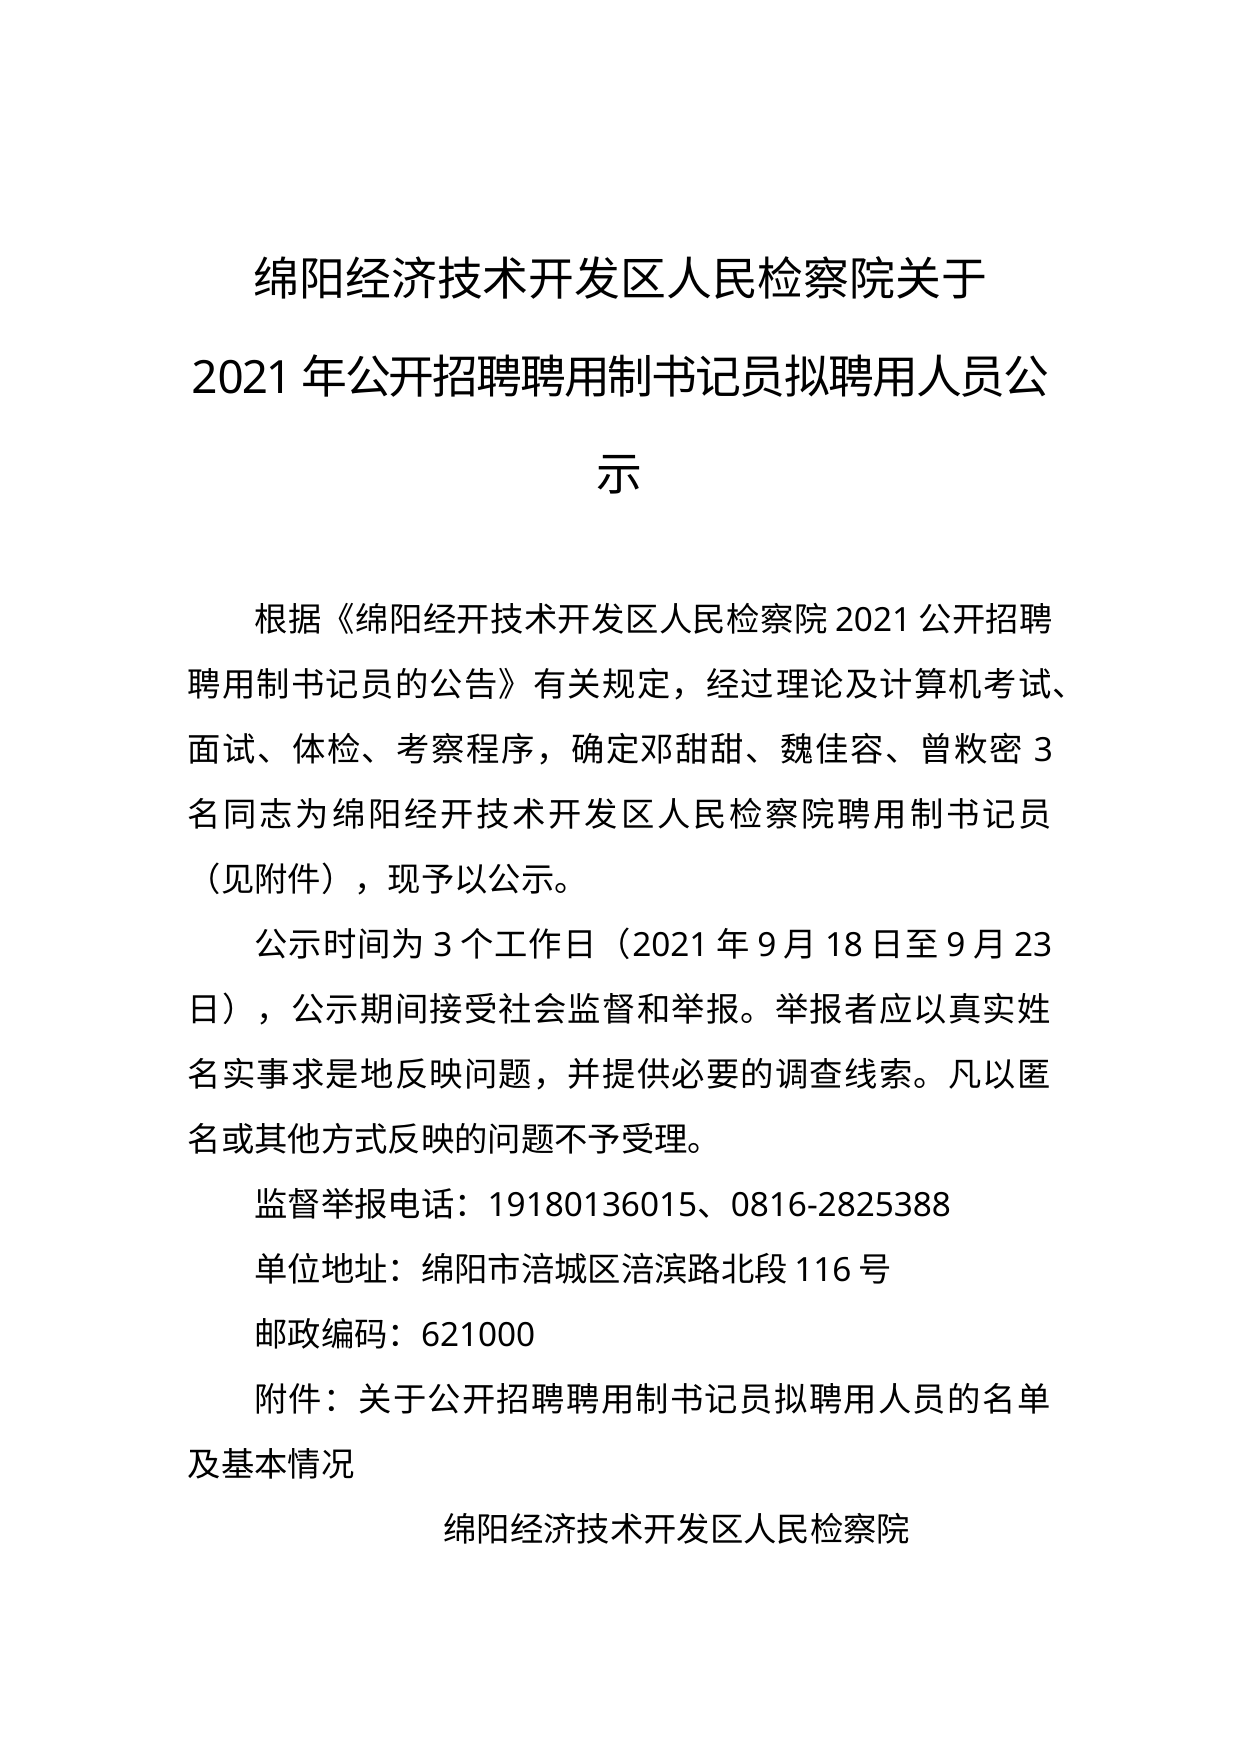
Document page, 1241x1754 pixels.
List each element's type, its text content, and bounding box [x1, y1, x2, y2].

text 根据《绵阳经开技术开发区人民检察院2021公开招聘聘用制书记员的公告》有关规定，经过理论及计算机考试、面试、体检、考察程序，确定邓甜甜、魏佳容、曾敉密3名同志为绵阳经开技术开发区人民检察院聘用制书记员（见附件），现予以公示。 [187, 584, 1053, 909]
text 2021年公开招聘聘用制书记员拟聘用人员公示 [187, 324, 1053, 519]
text 附件：关于公开招聘聘用制书记员拟聘用人员的名单及基本情况 [187, 1364, 1053, 1494]
text 单位地址：绵阳市涪城区涪滨路北段116号 [187, 1234, 1053, 1299]
text 绵阳经济技术开发区人民检察院 [187, 1494, 1053, 1559]
text 邮政编码：621000 [187, 1299, 1053, 1364]
text 监督举报电话：19180136015、0816-2825388 [187, 1169, 1053, 1234]
text 公示时间为3个工作日（2021年9月18日至9月23日），公示期间接受社会监督和举报。举报者应以真实姓名实事求是地反映问题，并提供必要的调查线索。凡以匿名或其他方式反映的问题不予受理。 [187, 909, 1053, 1169]
text 绵阳经济技术开发区人民检察院关于 [187, 227, 1053, 324]
